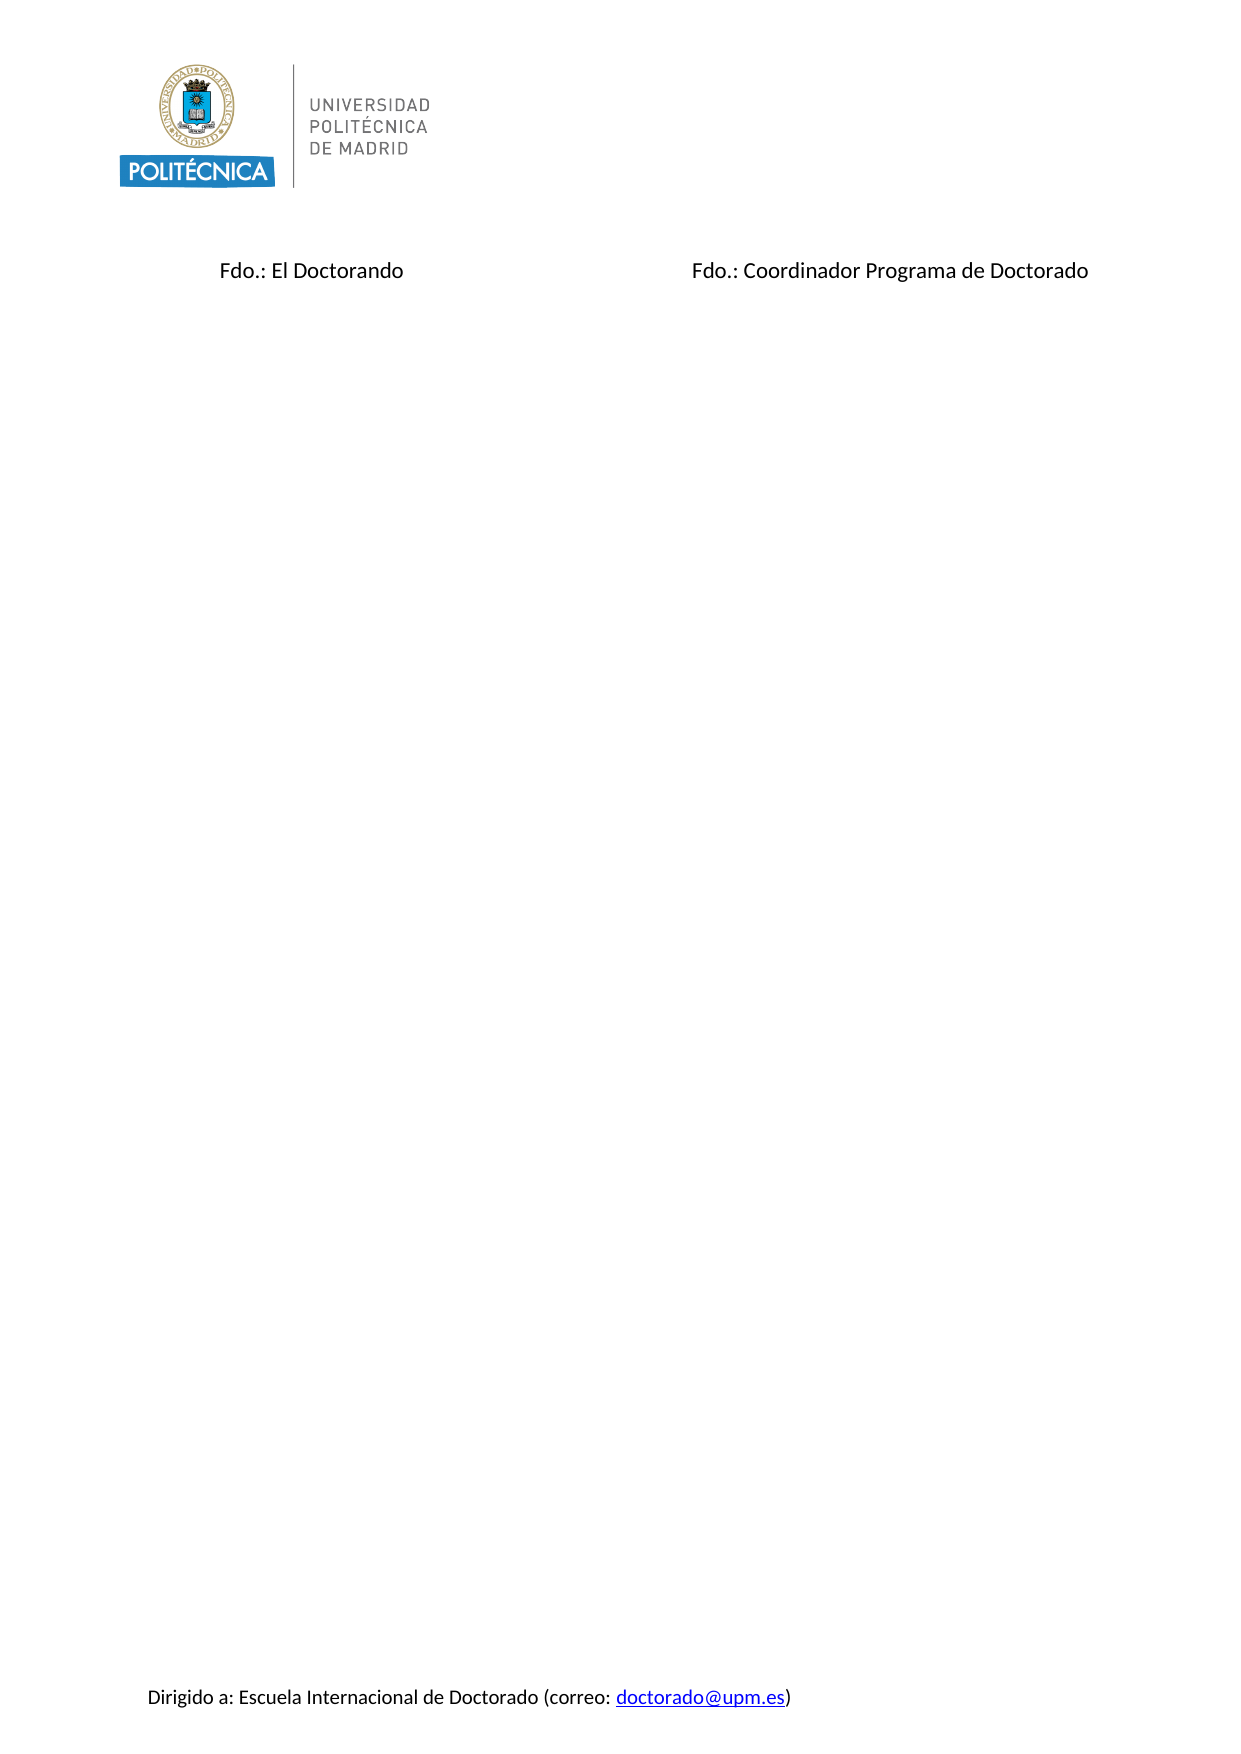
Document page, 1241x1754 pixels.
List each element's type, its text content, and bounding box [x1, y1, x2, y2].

text Fdo.: El Doctorando Fdo.: Coordinador Programa de Doctorado [148, 256, 1092, 284]
picture [99, 40, 472, 213]
